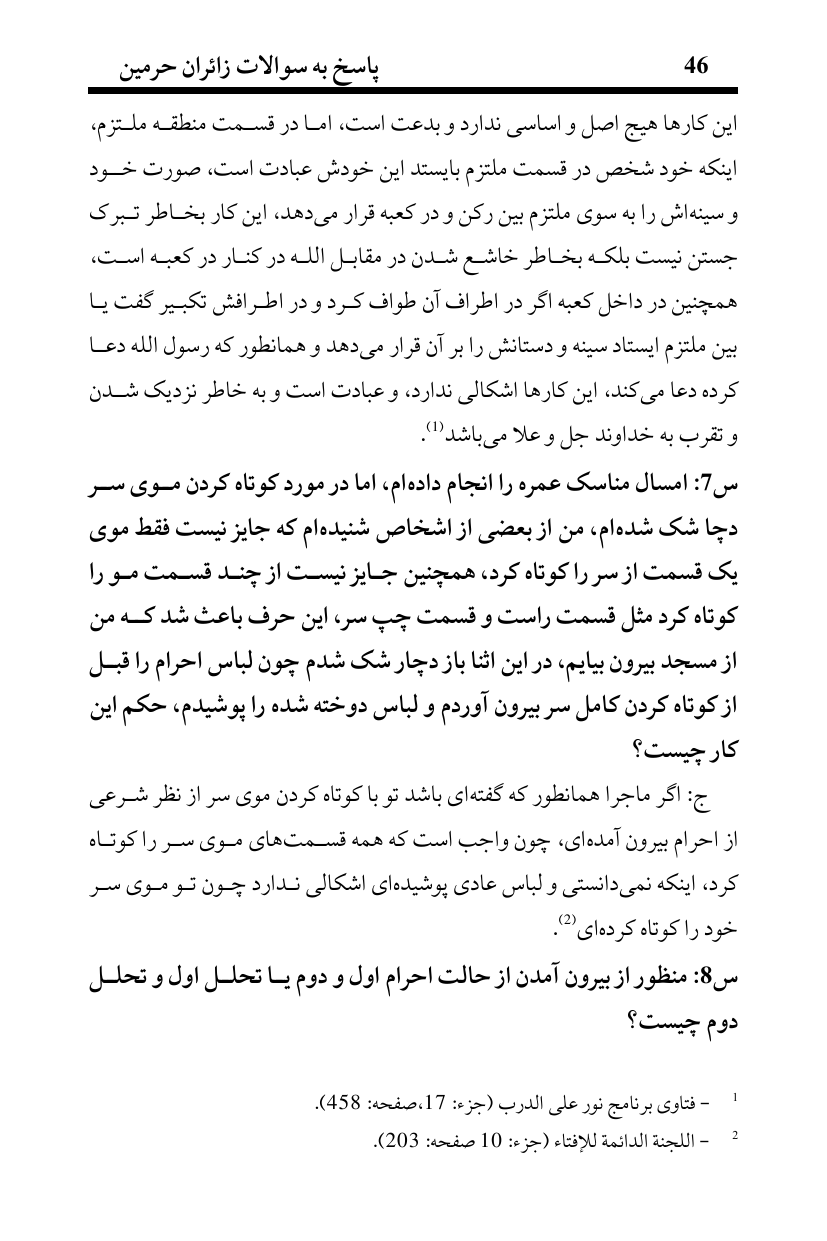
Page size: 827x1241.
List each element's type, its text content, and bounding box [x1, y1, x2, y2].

text س7: امسال مناسک عمره را انجام داده‌ام، اما در مورد کوتاه کردن موی سر دچا شک شده‌ام، من از بعضی از اشخاص شنیده‌ام که جایز نیست فقط موی یک قسمت از سر را کوتاه کرد، همچنین جایز نیست از چند قسمت مو را کوتاه کرد مثل قسمت راست و قسمت چپ سر، این حرف باعث شد که من از مسجد بیرون بیایم، در این اثنا باز دچار شک شدم چون لباس احرام را قبل از کوتاه کردن کامل سر بیرون آوردم و لباس دوخته شده را پوشیدم، حکم این کار چیست؟ [89, 464, 738, 776]
text س8: منظور از بیرون آمدن از حالت احرام اول و دوم یا تحلل اول و تحلل دوم چیست؟ [89, 958, 738, 1047]
text ج: این کارها بدعت است، جایز نیست، چون رسول الله ج این کارها را انجام نداده است، و فرموده: «من عمل عملاً ليس عليه أمرنا فهو رد»() «کسی که کاری انجام دهد که دستور ما به انجام آن کار نیست، آن کار باطل است» و فرمود: «من أحدث في أمرنا هذا ما ليس منه فهو رد»() «کسی که در امور دینی کاری انجام دهد که ما به آن دستور نداده‌ایم آن کار باطل و مردود هست» و فرموده: «إياكم ومحدثات الأمور، فإن كل محدثة بدعة، وكل بدعة ضلالة»() «شما را برحذر می‌دهم از نو آوری در دین، چون هر نو آوری بدعت و هر بدعتی گمراهی هست». اگر هدف شخص از مسح و دست زدن این است که با دست زدن به دیوار و پارچه برکت را از خود این پارچه و دیوار بدست می‌آورد این کارش شرک اکبر است، و اگر هدفش این است که این پارچه و دیوار مبارک است و خداوند جایز دانسته که دیوار پارچه را ببوسیم، این کارش بدعت است، از خداوند، سالم ماندن از بدعت را خواهانیم، چیزی که دین آن را قرار داده این است که حجر الاسود را ببوسیم و به آن سلام کنیم، این سنت است و رسول الله ج آن را انجام داده همچنین رکن یمانی نیز با دستش به آن سلام می‌کند و می‌گوید: بسم الله الله اکبر، اما رکن یمانی را نمی‌بوسد، وقتی که حضرت عمر حجر الاسود را بوسید فرمود: «من می‌دانم که تو سنگی هستی که هیچ ضرر و نفعی نمی‌رسانی، اگر ندیده بودم که رسول الله ج تو را بوسیده بود، تو را نمی‌بوسیدم»(). ما بلکه به خاطر پیروی از رسول الله ج آن را می‌بوسیم، بخاطر اطاعت از ایشان و عمل به سنتش این کار را می‌کنیم رسول اللهج فرمود: «خذوا عني مناسككم»() «مناسک حجتان را از من یاد بگیرید» و فرموده: «صلوا كما رأيتموني أصلي»() «همانطور که دیدید من نماز می‌خوانم شما نماز بخوانید». ما همانگونه که رسول الله نماز خوانده نماز می‌خوانیم حج انجام می‌دهیم، به مقام ابراهیم دست نمی‌زنیم و آن را مسح نمی‌کنیم، به دیورا دست نمی‌زنیم، به میله‌ها و به پارچه دست نمی‌زنیم، چون این کارها هیج اصل و اساسی ندارد و بدعت است، اما در قسمت منطقه ملتزم، اینکه خود شخص در قسمت ملتزم بایستد این خودش عبادت است، صورت خود و سینه‌اش را به سوی ملتزم بین رکن و در کعبه قرار می‌دهد، این کار بخاطر تبرک جستن نیست بلکه بخاطر خاشع شدن در مقابل الله در کنار در کعبه است، همچنین در داخل کعبه اگر در اطراف آن طواف کرد و در اطرافش تکبیر گفت یا بین ملتزم ایستاد سینه و دستانش را بر آن قرار می‌دهد و همانطور که رسول الله دعا کرده دعا می‌کند، این کارها اشکالی ندارد، و عبادت است و به خاطر نزدیک شدن و تقرب به خداوند جل و علا می‌باشد(). [89, 104, 738, 460]
text ج: اگر ماجرا همانطور که گفته‌ای باشد تو با کوتاه کردن موی سر از نظر شرعی از احرام بیرون آمده‌ای، چون واجب است که همه قسمت‌های موی سر را کوتاه کرد، اینکه نمی‌دانستی و لباس عادی پوشیده‌ای اشکالی ندارد چون تو موی سر خود را کوتاه کرده‌ای(). [89, 776, 738, 953]
